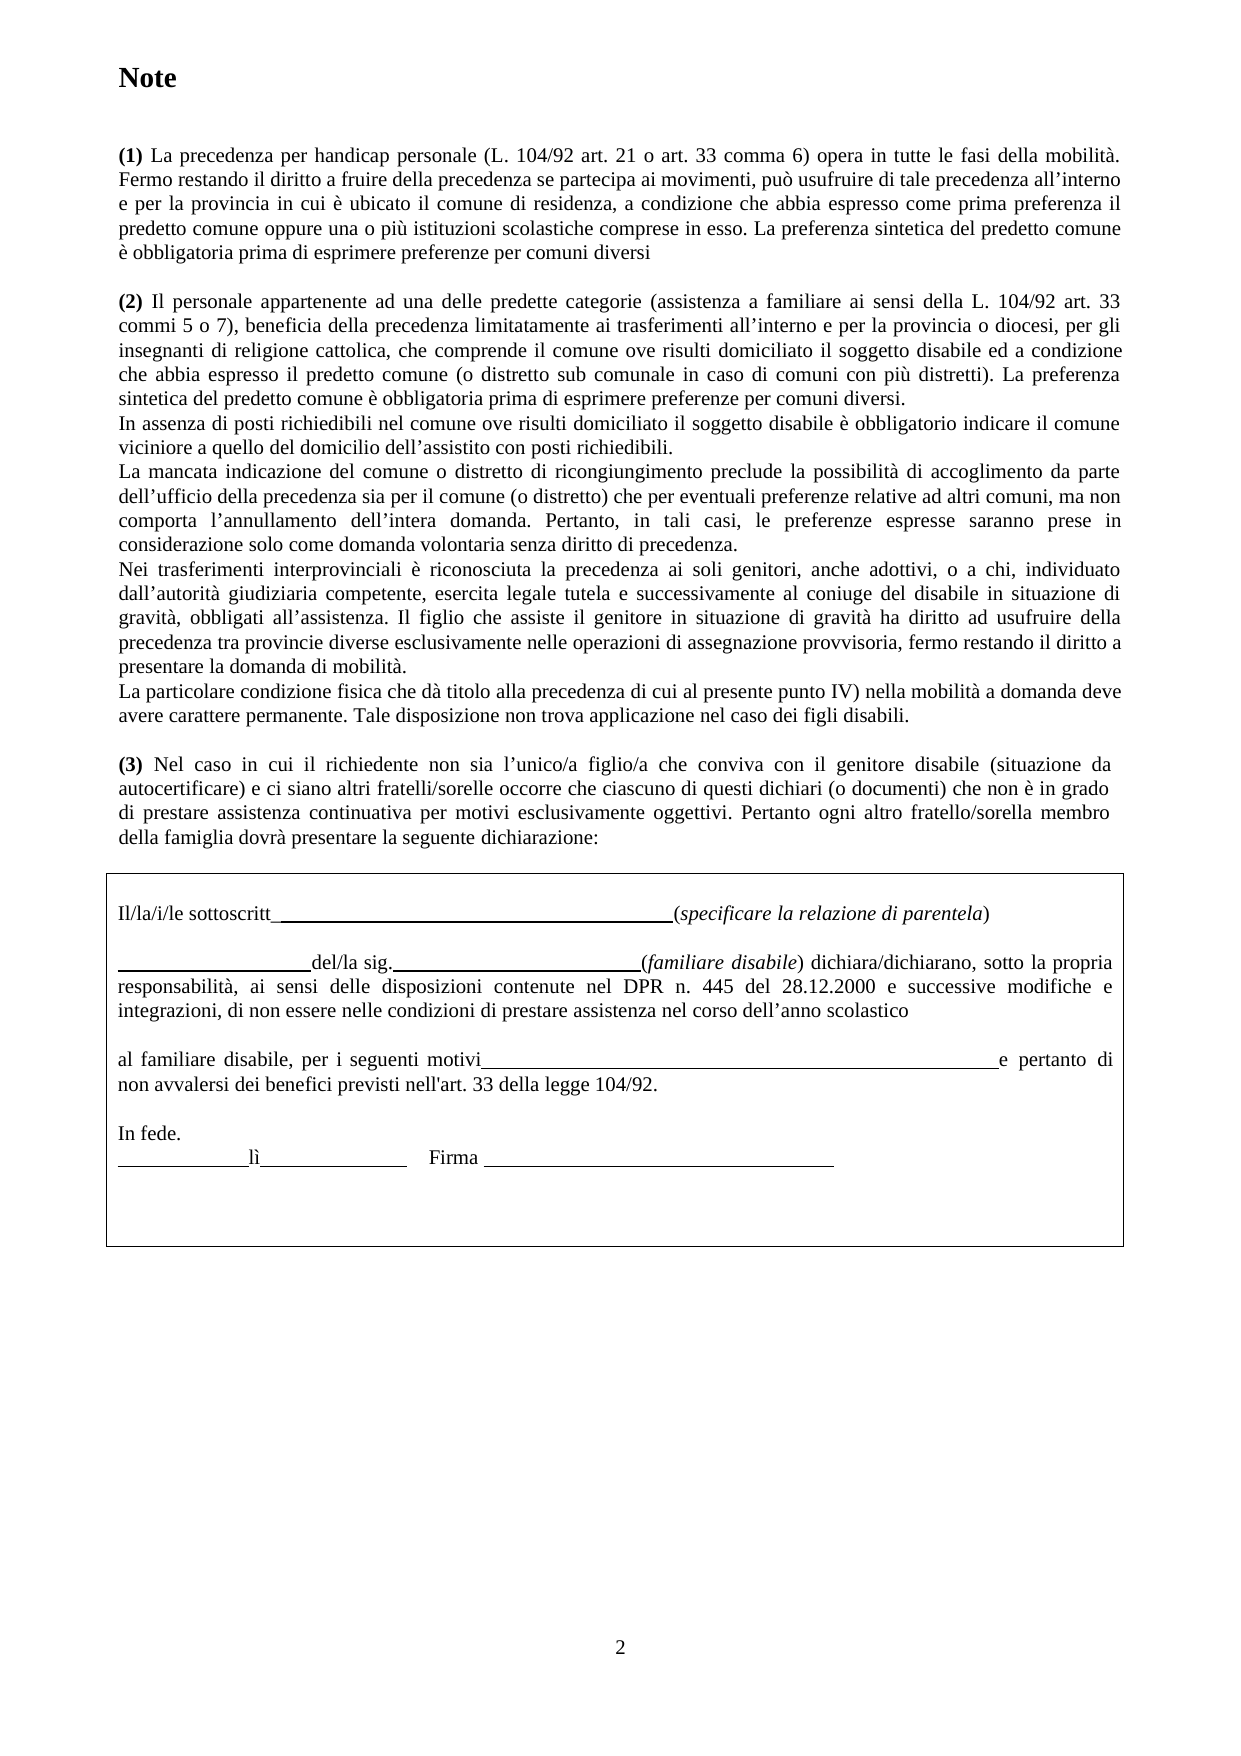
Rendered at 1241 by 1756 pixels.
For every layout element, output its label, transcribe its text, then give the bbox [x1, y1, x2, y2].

text La particolare condizione fisica che dà titolo alla precedenza di cui al presente punto IV) nella mobilità a domanda deve avere carattere permanente. Tale disposizione non trova applicazione nel caso dei figli disabili. [118, 678, 1122, 727]
list Il personale appartenente ad una delle predette categorie (assistenza a familiare ai sensi della L. 104/92 art. 33 commi 5 o 7), beneficia della precedenza limitatamente ai trasferimenti all’interno e per la provincia o diocesi, per gli insegnanti di religione cattolica, che comprende il comune ove risulti domiciliato il soggetto disabile ed a condizione che abbia espresso il predetto comune (o distretto sub comunale in caso di comuni con più distretti). La preferenza sintetica del predetto comune è obbligatoria prima di esprimere preferenze per comuni diversi. [118, 289, 1122, 410]
subtitle Note [118, 60, 1136, 93]
text La mancata indicazione del comune o distretto di ricongiungimento preclude la possibilità di accoglimento da parte dell’ufficio della precedenza sia per il comune (o distretto) che per eventuali preferenze relative ad altri comuni, ma non comporta l’annullamento dell’intera domanda. Pertanto, in tali casi, le preferenze espresse saranno prese in considerazione solo come domanda volontaria senza diritto di precedenza. [118, 459, 1122, 556]
text In assenza di posti richiedibili nel comune ove risulti domiciliato il soggetto disabile è obbligatorio indicare il comune viciniore a quello del domicilio dell’assistito con posti richiedibili. [118, 411, 1121, 459]
text Nei trasferimenti interprovinciali è riconosciuta la precedenza ai soli genitori, anche adottivi, o a chi, individuato dall’autorità giudiziaria competente, esercita legale tutela e successivamente al coniuge del disabile in situazione di gravità, obbligati all’assistenza. Il figlio che assiste il genitore in situazione di gravità ha diritto ad usufruire della precedenza tra provincie diverse esclusivamente nelle operazioni di assegnazione provvisoria, fermo restando il diritto a presentare la domanda di mobilità. [118, 557, 1122, 678]
list La precedenza per handicap personale (L. 104/92 art. 21 o art. 33 comma 6) opera in tutte le fasi della mobilità. Fermo restando il diritto a fruire della precedenza se partecipa ai movimenti, può usufruire di tale precedenza all’interno e per la provincia in cui è ubicato il comune di residenza, a condizione che abbia espresso come prima preferenza il predetto comune oppure una o più istituzioni scolastiche comprese in esso. La preferenza sintetica del predetto comune è obbligatoria prima di esprimere preferenze per comuni diversi [118, 143, 1122, 264]
list Nel caso in cui il richiedente non sia l’unico/a figlio/a che conviva con il genitore disabile (situazione da autocertificare) e ci siano altri fratelli/sorelle occorre che ciascuno di questi dichiari (o documenti) che non è in grado di prestare assistenza continuativa per motivi esclusivamente oggettivi. Pertanto ogni altro fratello/sorella membro della famiglia dovrà presentare la seguente dichiarazione: [118, 752, 1112, 849]
